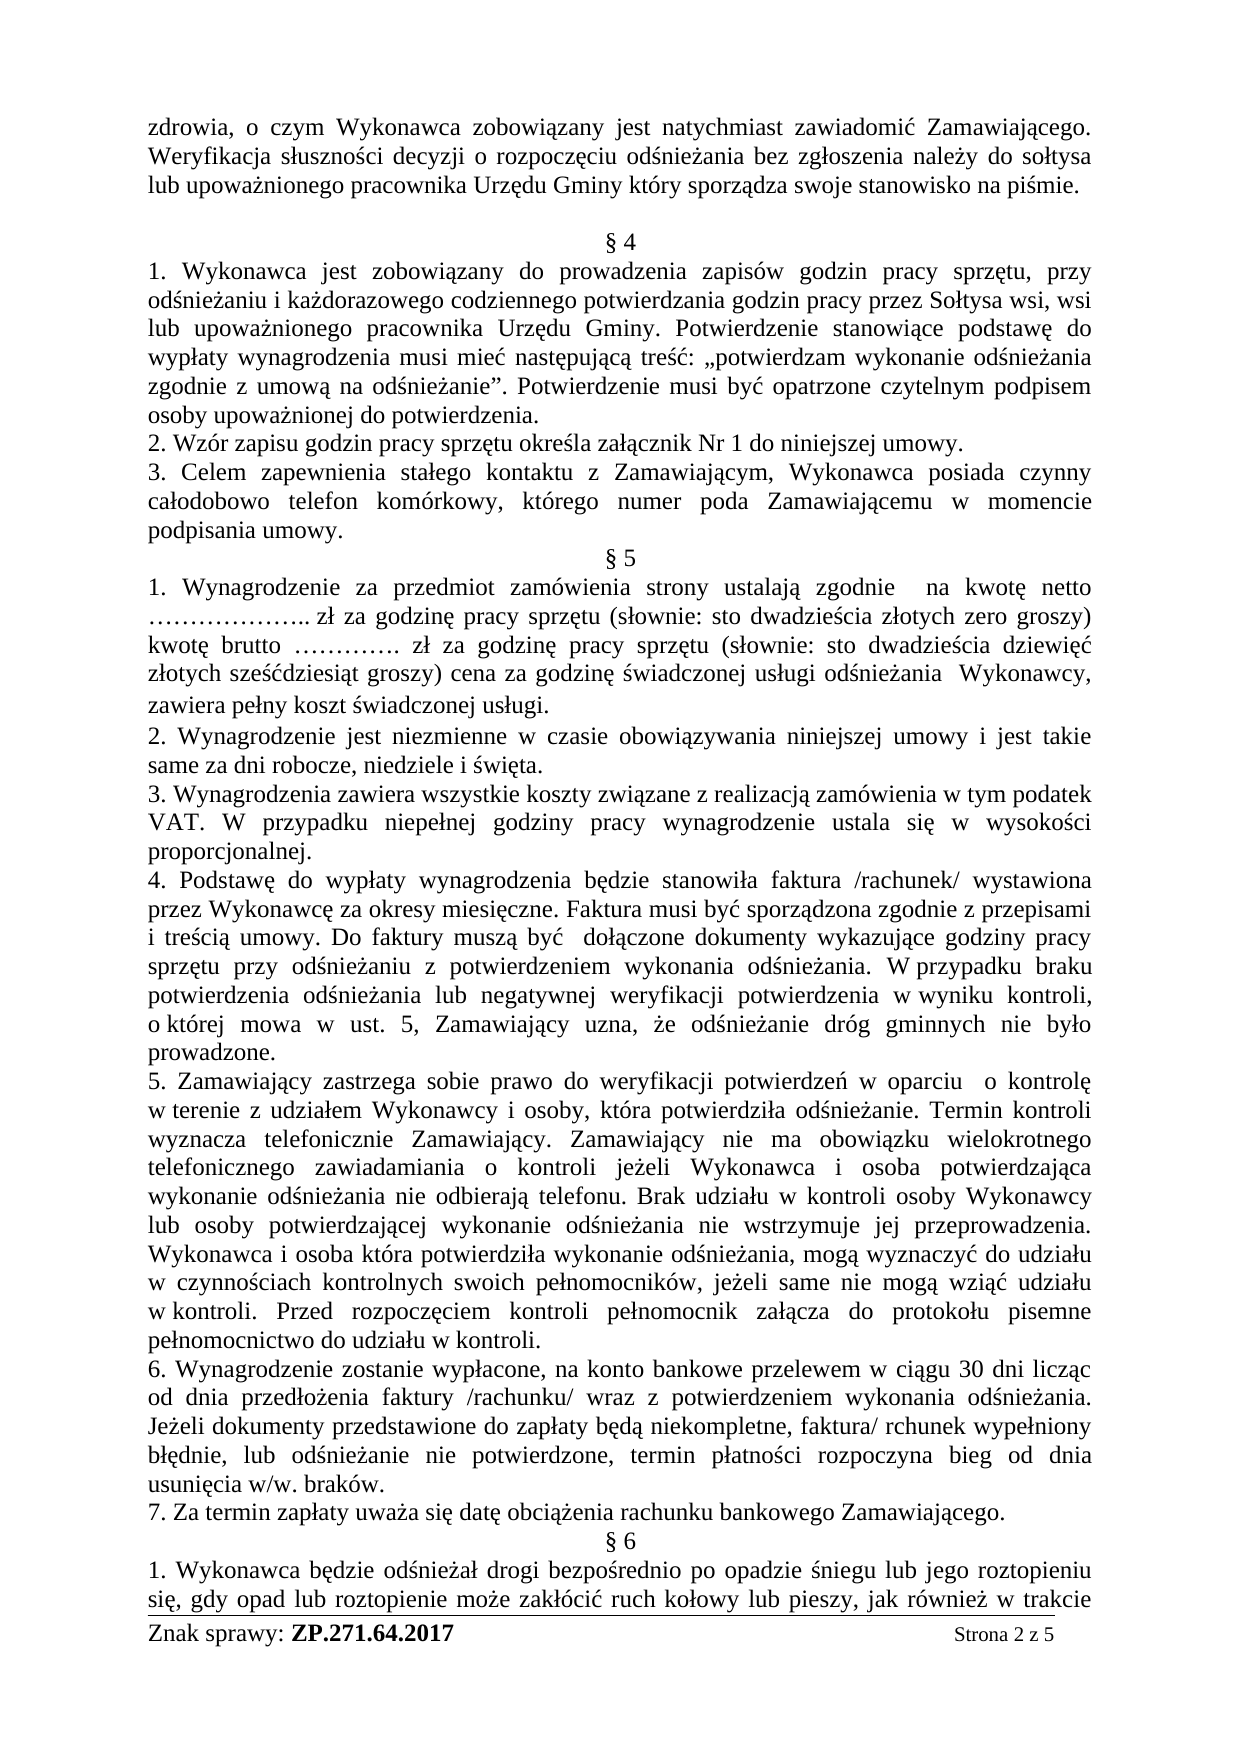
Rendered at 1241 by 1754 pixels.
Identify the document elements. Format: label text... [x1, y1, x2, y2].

text 3. Celem zapewnienia stałego kontaktu z Zamawiającym, Wykonawca posiada czynny całodobowo telefon komórkowy, którego numer poda Zamawiającemu w momencie podpisania umowy. [148, 457, 1092, 543]
text 7. Za termin zapłaty uważa się datę obciążenia rachunku bankowego Zamawiającego. [148, 1497, 1092, 1526]
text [148, 1555, 1092, 1612]
text 2. Wzór zapisu godzin pracy sprzętu określa załącznik Nr 1 do niniejszej umowy. [148, 428, 1092, 457]
text 5. Zamawiający zastrzega sobie prawo do weryfikacji potwierdzeń w oparciu o kontrolę w terenie z udziałem Wykonawcy i osoby, która potwierdziła odśnieżanie. Termin kontroli wyznacza telefonicznie Zamawiający. Zamawiający nie ma obowiązku wielokrotnego telefonicznego zawiadamiania o kontroli jeżeli Wykonawca i osoba potwierdzająca wykonanie odśnieżania nie odbierają telefonu. Brak udziału w kontroli osoby Wykonawcy lub osoby potwierdzającej wykonanie odśnieżania nie wstrzymuje jej przeprowadzenia. Wykonawca i osoba która potwierdziła wykonanie odśnieżania, mogą wyznaczyć do udziału w czynnościach kontrolnych swoich pełnomocników, jeżeli same nie mogą wziąć udziału w kontroli. Przed rozpoczęciem kontroli pełnomocnik załącza do protokołu pisemne pełnomocnictwo do udziału w kontroli. [148, 1066, 1092, 1354]
text 1. Wynagrodzenie za przedmiot zamówienia strony ustalają zgodnie na kwotę netto ……………….. zł za godzinę pracy sprzętu (słownie: sto dwadzieścia złotych zero groszy) kwotę brutto …………. zł za godzinę pracy sprzętu (słownie: sto dwadzieścia dziewięć złotych sześćdziesiąt groszy) cena za godzinę świadczonej usługi odśnieżania Wykonawcy, zawiera pełny koszt świadczonej usługi. [148, 572, 1092, 721]
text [148, 112, 1092, 198]
text 4. Podstawę do wypłaty wynagrodzenia będzie stanowiła faktura /rachunek/ wystawiona przez Wykonawcę za okresy miesięczne. Faktura musi być sporządzona zgodnie z przepisami i treścią umowy. Do faktury muszą być dołączone dokumenty wykazujące godziny pracy sprzętu przy odśnieżaniu z potwierdzeniem wykonania odśnieżania. W przypadku braku potwierdzenia odśnieżania lub negatywnej weryfikacji potwierdzenia w wyniku kontroli, o której mowa w ust. 5, Zamawiający uzna, że odśnieżanie dróg gminnych nie było prowadzone. [148, 865, 1092, 1066]
text 3. Wynagrodzenia zawiera wszystkie koszty związane z realizacją zamówienia w tym podatek VAT. W przypadku niepełnej godziny pracy wynagrodzenie ustala się w wysokości proporcjonalnej. [148, 779, 1092, 865]
text 2. Wynagrodzenie jest niezmienne w czasie obowiązywania niniejszej umowy i jest takie same za dni robocze, niedziele i święta. [148, 721, 1092, 779]
text § 6 [148, 1526, 1092, 1555]
text 6. Wynagrodzenie zostanie wypłacone, na konto bankowe przelewem w ciągu 30 dni licząc od dnia przedłożenia faktury /rachunku/ wraz z potwierdzeniem wykonania odśnieżania. Jeżeli dokumenty przedstawione do zapłaty będą niekompletne, faktura/ rchunek wypełniony błędnie, lub odśnieżanie nie potwierdzone, termin płatności rozpoczyna bieg od dnia usunięcia w/w. braków. [148, 1354, 1092, 1497]
text § 4 [148, 227, 1092, 256]
text 1. Wykonawca jest zobowiązany do prowadzenia zapisów godzin pracy sprzętu, przy odśnieżaniu i każdorazowego codziennego potwierdzania godzin pracy przez Sołtysa wsi, wsi lub upoważnionego pracownika Urzędu Gminy. Potwierdzenie stanowiące podstawę do wypłaty wynagrodzenia musi mieć następującą treść: „potwierdzam wykonanie odśnieżania zgodnie z umową na odśnieżanie”. Potwierdzenie musi być opatrzone czytelnym podpisem osoby upoważnionej do potwierdzenia. [148, 256, 1092, 428]
text § 5 [148, 543, 1092, 572]
